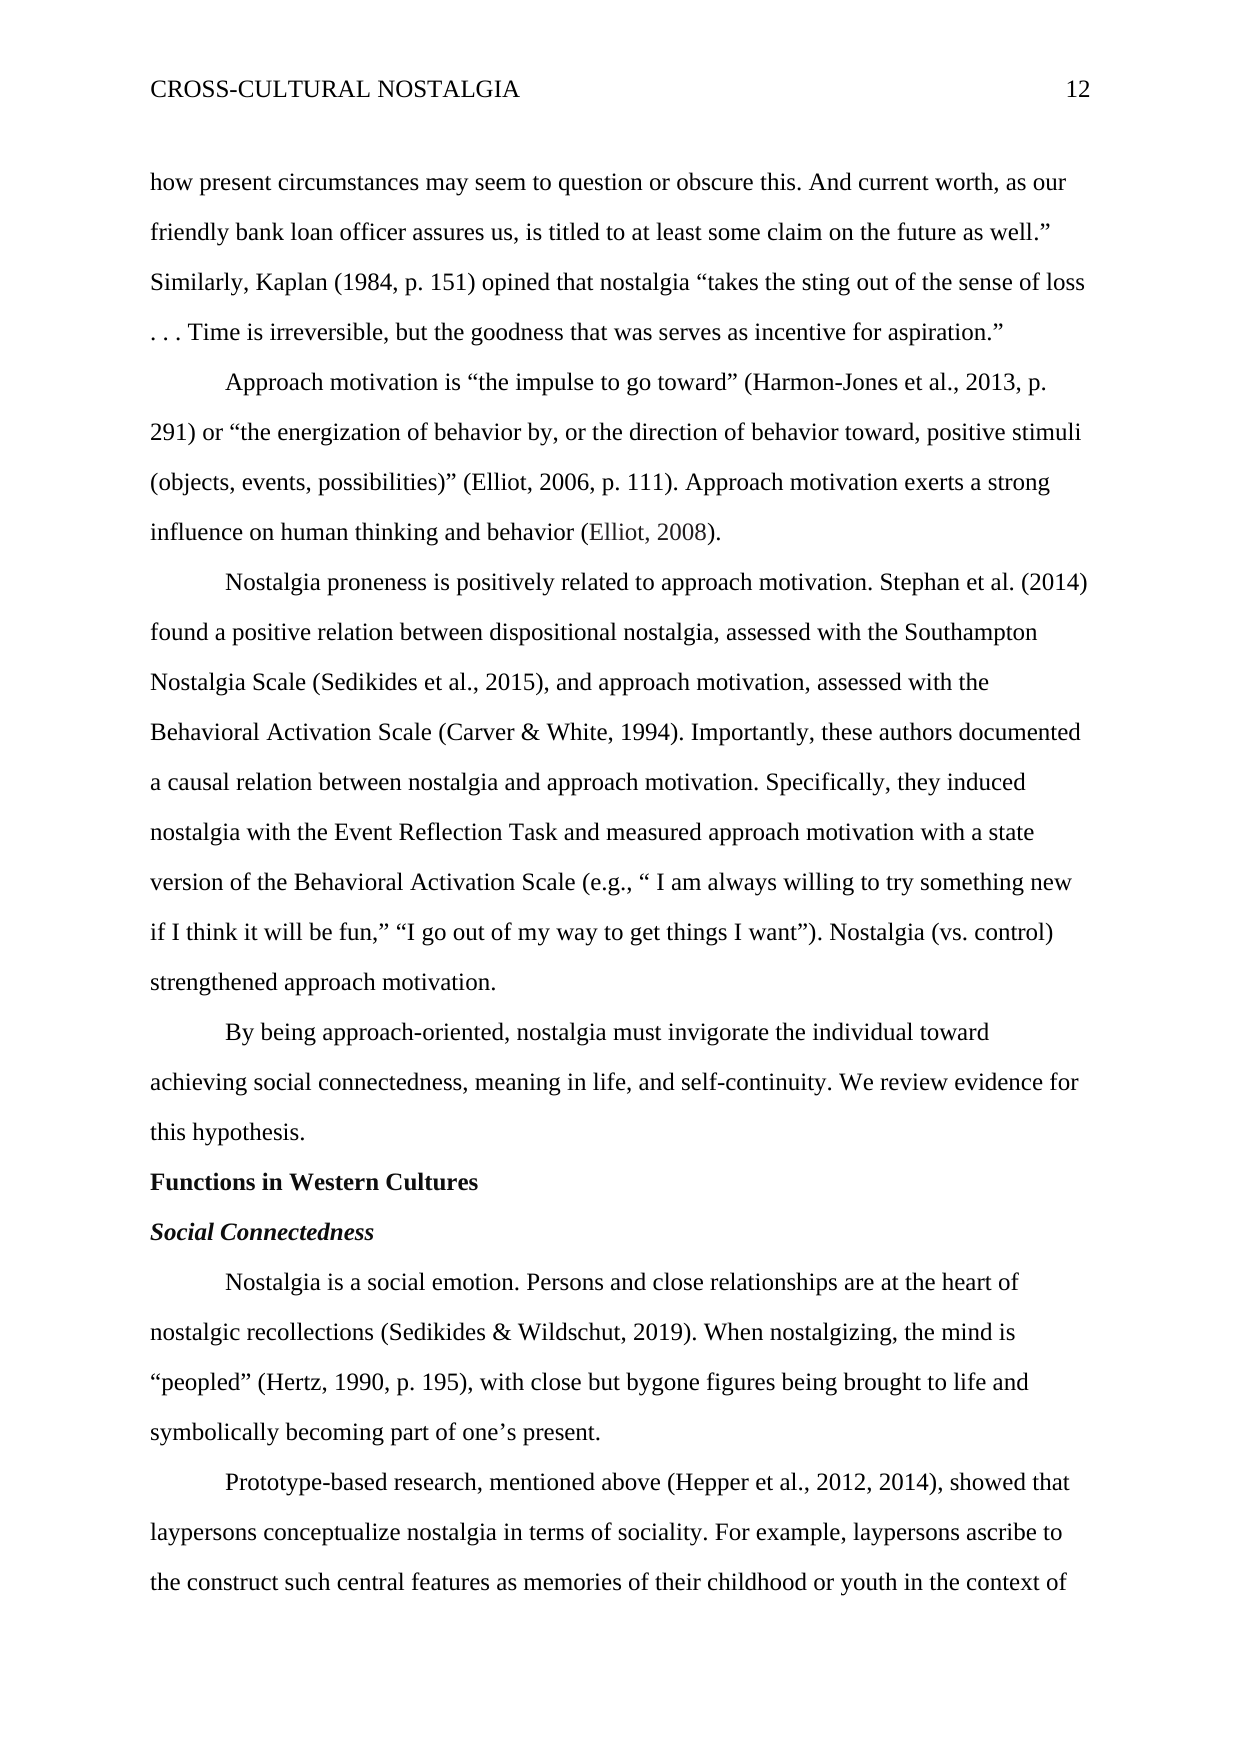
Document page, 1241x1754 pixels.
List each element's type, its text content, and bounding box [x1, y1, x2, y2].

text Nostalgia is a social emotion. Persons and close relationships are at the heart of nostalgic recollections (Sedikides & Wildschut, 2019). When nostalgizing, the mind is “peopled” (Hertz, 1990, p. 195), with close but bygone figures being brought to life and symbolically becoming part of one’s present. [150, 1250, 1090, 1450]
text By being approach-oriented, nostalgia must invigorate the individual toward achieving social connectedness, meaning in life, and self-continuity. We review evidence for this hypothesis. [150, 1000, 1090, 1150]
text Approach motivation is “the impulse to go toward” (Harmon-Jones et al., 2013, p. 291) or “the energization of behavior by, or the direction of behavior toward, positive stimuli (objects, events, possibilities)” (Elliot, 2006, p. 111). Approach motivation exerts a strong influence on human thinking and behavior (Elliot, 2008). [150, 350, 1090, 550]
text Social Connectedness [150, 1200, 1090, 1250]
text Nostalgia proneness is positively related to approach motivation. Stephan et al. (2014) found a positive relation between dispositional nostalgia, assessed with the Southampton Nostalgia Scale (Sedikides et al., 2015), and approach motivation, assessed with the Behavioral Activation Scale (Carver & White, 1994). Importantly, these authors documented a causal relation between nostalgia and approach motivation. Specifically, they induced nostalgia with the Event Reflection Task and measured approach motivation with a state version of the Behavioral Activation Scale (e.g., “ I am always willing to try something new if I think it will be fun,” “I go out of my way to get things I want”). Nostalgia (vs. control) strengthened approach motivation. [150, 550, 1090, 1000]
text Functions in Western Cultures [150, 1150, 1090, 1200]
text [150, 1450, 1090, 1600]
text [150, 150, 1090, 350]
